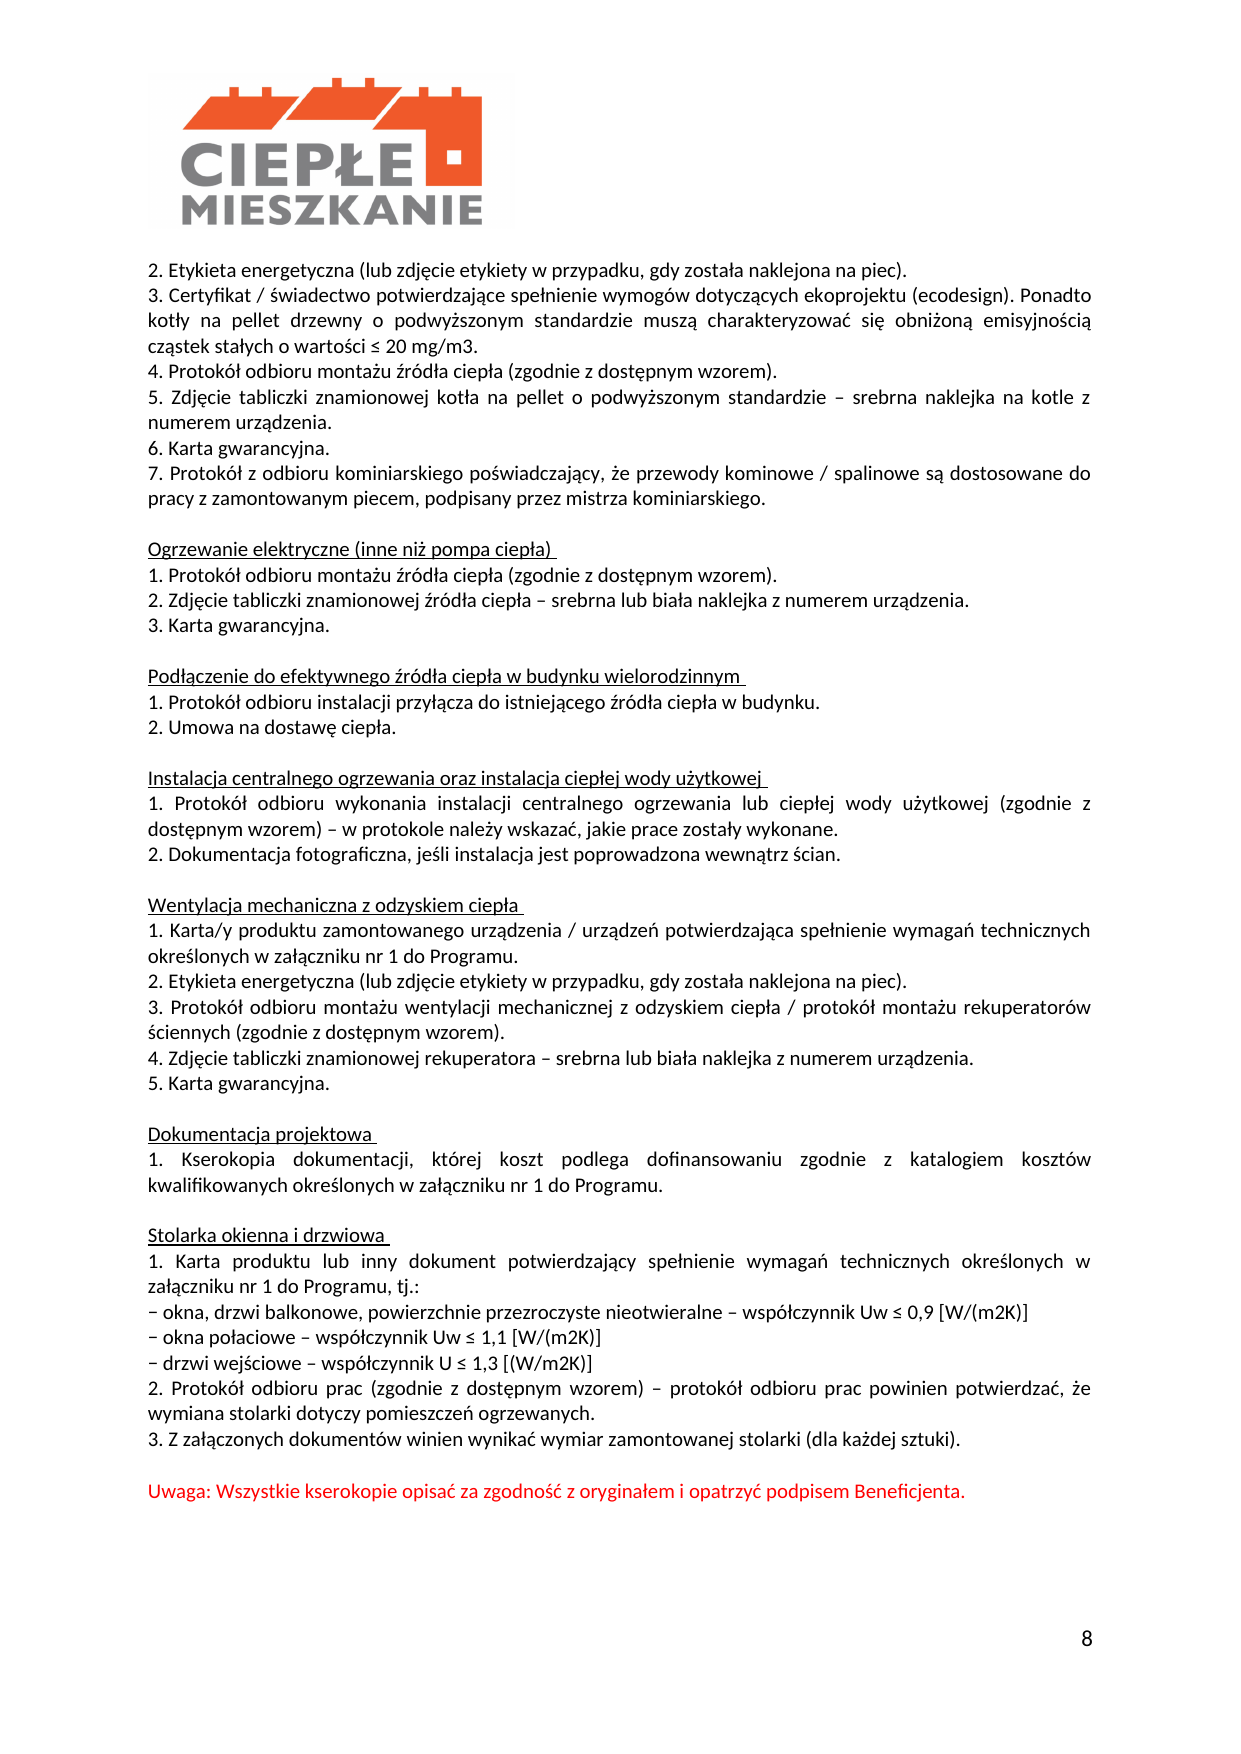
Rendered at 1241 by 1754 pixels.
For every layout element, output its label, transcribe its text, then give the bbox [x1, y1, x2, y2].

text − okna, drzwi balkonowe, powierzchnie przezroczyste nieotwieralne – współczynnik Uw ≤ 0,9 [W/(m2K)] [148, 1299, 1093, 1324]
text 3. Certyfikat / świadectwo potwierdzające spełnienie wymogów dotyczących ekoprojektu (ecodesign). Ponadto kotły na pellet drzewny o podwyższonym standardzie muszą charakteryzować się obniżoną emisyjnością cząstek stałych o wartości ≤ 20 mg/m3. [148, 282, 1093, 358]
text 3. Z załączonych dokumentów winien wynikać wymiar zamontowanej stolarki (dla każdej sztuki). [148, 1426, 1093, 1451]
text 4. Protokół odbioru montażu źródła ciepła (zgodnie z dostępnym wzorem). [148, 358, 1093, 384]
text 4. Zdjęcie tabliczki znamionowej rekuperatora – srebrna lub biała naklejka z numerem urządzenia. [148, 1045, 1093, 1070]
picture [147, 73, 516, 229]
text 2. Zdjęcie tabliczki znamionowej źródła ciepła – srebrna lub biała naklejka z numerem urządzenia. [148, 587, 1093, 613]
text Stolarka okienna i drzwiowa [148, 1223, 1093, 1248]
text 7. Protokół z odbioru kominiarskiego poświadczający, że przewody kominowe / spalinowe są dostosowane do pracy z zamontowanym piecem, podpisany przez mistrza kominiarskiego. [148, 460, 1093, 511]
text Uwaga: Wszystkie kserokopie opisać za zgodność z oryginałem i opatrzyć podpisem Beneficjenta. [148, 1479, 1093, 1504]
text Dokumentacja projektowa [148, 1121, 1093, 1146]
text 2. Etykieta energetyczna (lub zdjęcie etykiety w przypadku, gdy została naklejona na piec). [148, 968, 1093, 994]
text 1. Protokół odbioru montażu źródła ciepła (zgodnie z dostępnym wzorem). [148, 562, 1093, 587]
text 1. Karta/y produktu zamontowanego urządzenia / urządzeń potwierdzająca spełnienie wymagań technicznych określonych w załączniku nr 1 do Programu. [148, 918, 1093, 968]
text 2. Dokumentacja fotograficzna, jeśli instalacja jest poprowadzona wewnątrz ścian. [148, 841, 1093, 867]
text 3. Protokół odbioru montażu wentylacji mechanicznej z odzyskiem ciepła / protokół montażu rekuperatorów ściennych (zgodnie z dostępnym wzorem). [148, 994, 1093, 1045]
text 2. Protokół odbioru prac (zgodnie z dostępnym wzorem) – protokół odbioru prac powinien potwierdzać, że wymiana stolarki dotyczy pomieszczeń ogrzewanych. [148, 1375, 1093, 1426]
text 5. Karta gwarancyjna. [148, 1070, 1093, 1096]
text 6. Karta gwarancyjna. [148, 435, 1093, 460]
text 1. Kserokopia dokumentacji, której koszt podlega dofinansowaniu zgodnie z katalogiem kosztów kwalifikowanych określonych w załączniku nr 1 do Programu. [148, 1146, 1093, 1197]
text − okna połaciowe – współczynnik Uw ≤ 1,1 [W/(m2K)] [148, 1324, 1093, 1350]
text 1. Karta produktu lub inny dokument potwierdzający spełnienie wymagań technicznych określonych w załączniku nr 1 do Programu, tj.: [148, 1248, 1093, 1299]
text 2. Etykieta energetyczna (lub zdjęcie etykiety w przypadku, gdy została naklejona na piec). [148, 257, 1093, 282]
text Podłączenie do efektywnego źródła ciepła w budynku wielorodzinnym [148, 663, 1093, 689]
text Wentylacja mechaniczna z odzyskiem ciepła [148, 892, 1093, 918]
text 3. Karta gwarancyjna. [148, 613, 1093, 638]
text Instalacja centralnego ogrzewania oraz instalacja ciepłej wody użytkowej [148, 765, 1093, 791]
text 1. Protokół odbioru wykonania instalacji centralnego ogrzewania lub ciepłej wody użytkowej (zgodnie z dostępnym wzorem) – w protokole należy wskazać, jakie prace zostały wykonane. [148, 791, 1093, 841]
text 1. Protokół odbioru instalacji przyłącza do istniejącego źródła ciepła w budynku. [148, 689, 1093, 714]
text 2. Umowa na dostawę ciepła. [148, 714, 1093, 740]
text − drzwi wejściowe – współczynnik U ≤ 1,3 [(W/m2K)] [148, 1350, 1093, 1375]
text 5. Zdjęcie tabliczki znamionowej kotła na pellet o podwyższonym standardzie – srebrna naklejka na kotle z numerem urządzenia. [148, 384, 1093, 435]
text Ogrzewanie elektryczne (inne niż pompa ciepła) [148, 536, 1093, 562]
